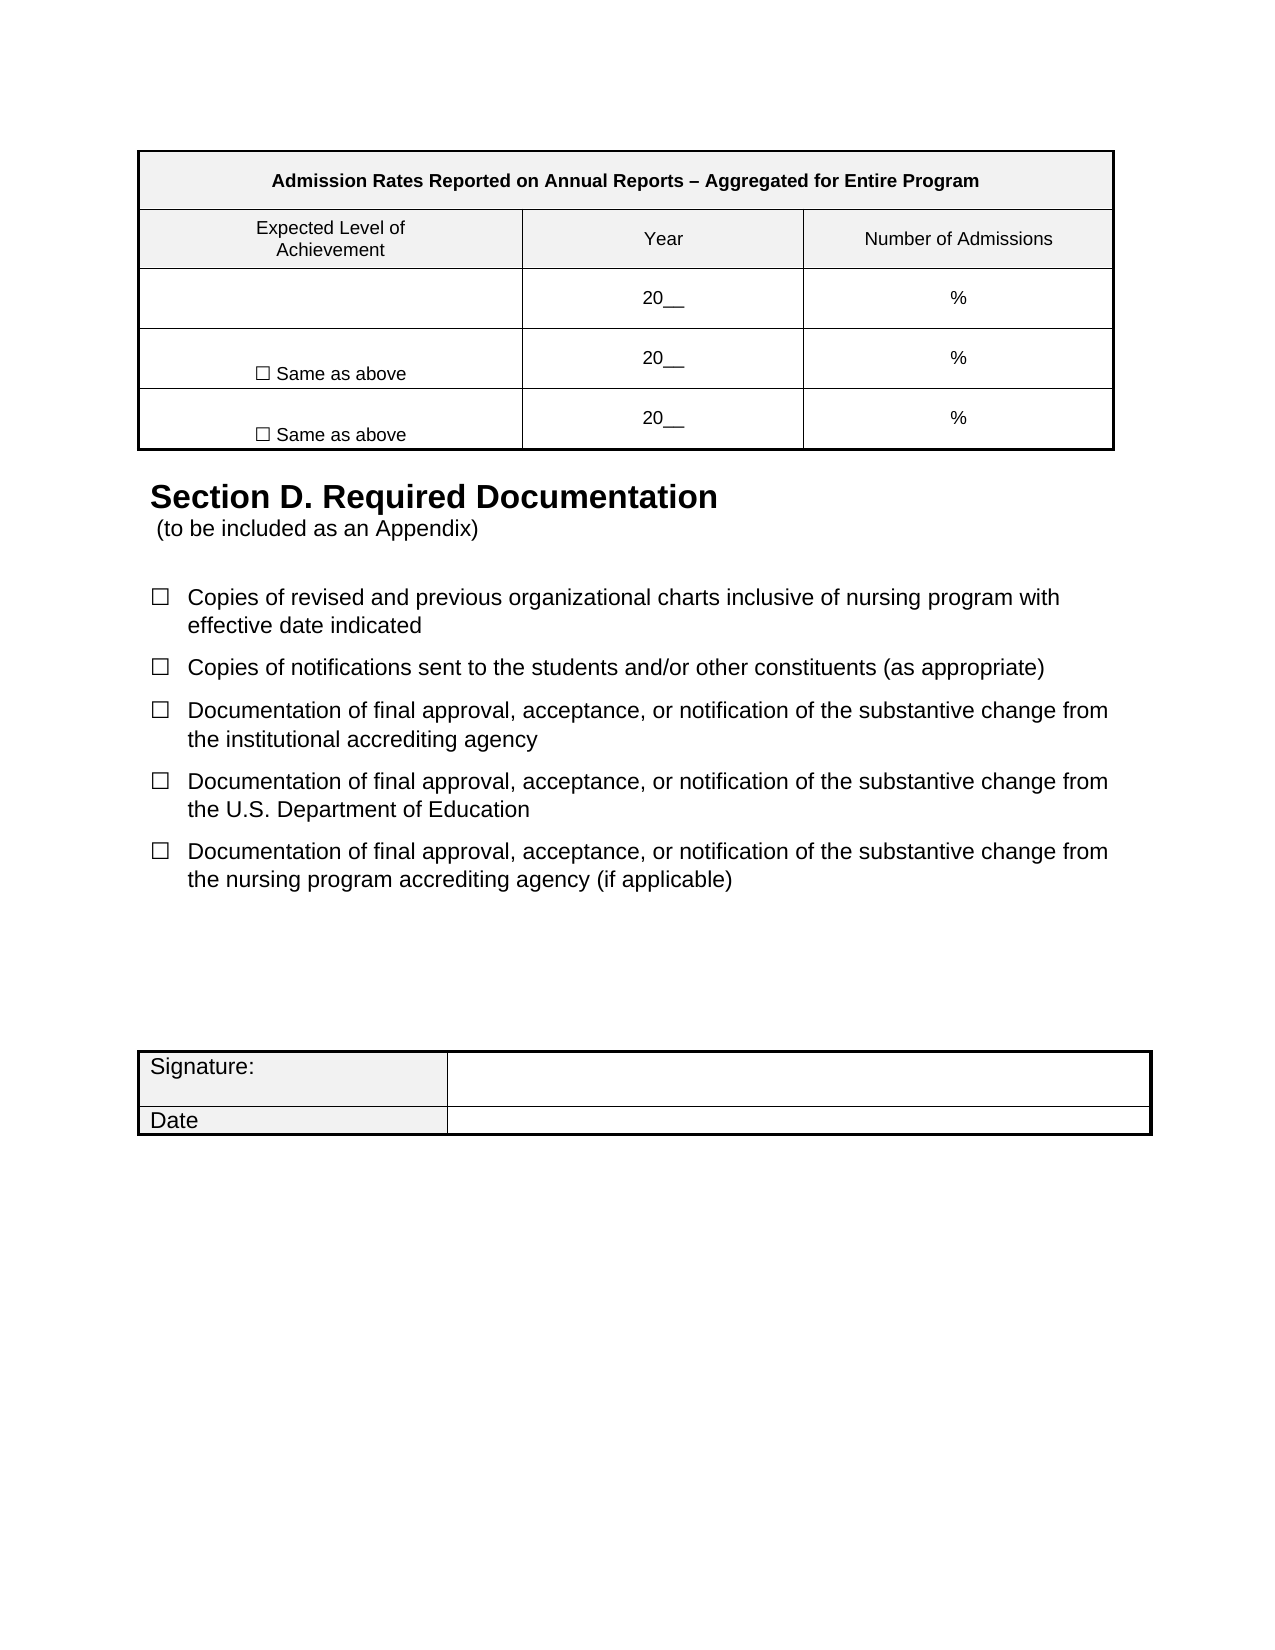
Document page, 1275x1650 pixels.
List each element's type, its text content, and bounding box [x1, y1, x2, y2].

table_cell 20__ [523, 269, 803, 327]
table_cell % [804, 389, 1112, 447]
table_cell Same as above [140, 358, 522, 387]
text (to be included as an Appendix) [150, 515, 1125, 542]
table_cell Number of Admissions [804, 210, 1112, 267]
table_cell % [804, 269, 1112, 327]
text ☐ Documentation of final approval, acceptance, or notification of the substantive change from the institutional accrediting agency [150, 694, 1125, 752]
text Copies of revised and previous organizational charts inclusive of nursing program with effective date indicated [150, 581, 1125, 638]
table_header Signature: [140, 1053, 447, 1106]
table_cell 20__ [523, 389, 803, 447]
table_cell Date [140, 1107, 447, 1133]
table_cell % [804, 329, 1112, 387]
table_header [448, 1053, 1149, 1106]
text ☐ Documentation of final approval, acceptance, or notification of the substantive change from the nursing program accrediting agency (if applicable) [150, 835, 1125, 892]
text Section D. Required Documentation [150, 477, 1125, 515]
table_cell 20__ [523, 329, 803, 387]
table_header Admission Rates Reported on Annual Reports – Aggregated for Entire Program [140, 152, 1112, 208]
table_cell Year [523, 210, 803, 267]
table_cell [140, 329, 522, 357]
text ☐ Documentation of final approval, acceptance, or notification of the substantive change from the U.S. Department of Education [150, 764, 1125, 822]
table_cell [140, 269, 522, 327]
table_cell [448, 1107, 1149, 1133]
table_cell [140, 389, 522, 417]
table_cell Same as above [140, 418, 522, 447]
table_cell Expected Level of Achievement [140, 210, 522, 267]
text Copies of notifications sent to the students and/or other constituents (as appropriate) [150, 651, 1125, 682]
